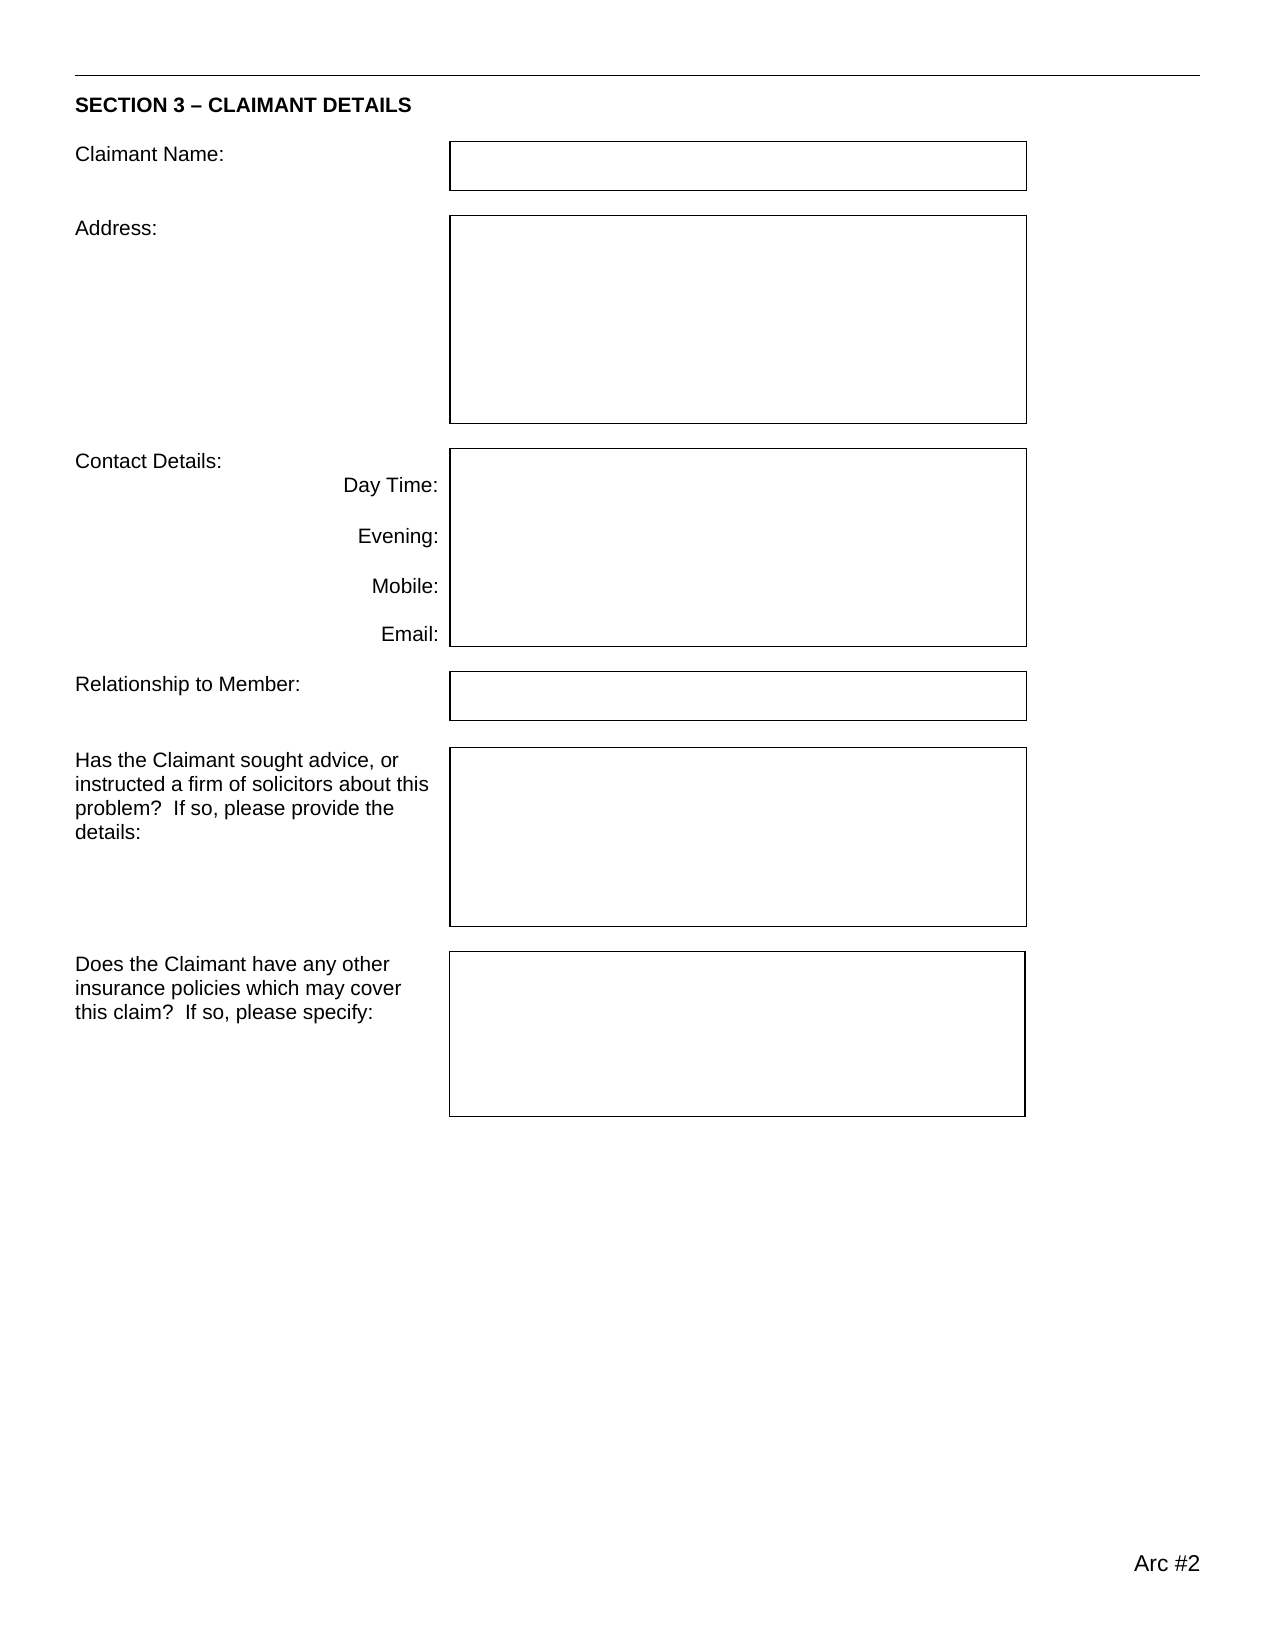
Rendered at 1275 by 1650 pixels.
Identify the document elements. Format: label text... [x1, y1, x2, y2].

table_header [451, 216, 1026, 423]
table_header Claimant Name: [64, 141, 449, 189]
table_header Relationship to Member: [64, 671, 449, 720]
table_header [451, 142, 1026, 189]
table_header [451, 748, 1026, 926]
table_header Contact Details: Day Time: Evening: Mobile: Email: [64, 448, 449, 646]
table_header Does the Claimant have any other insurance policies which may cover this claim? If so, please specify: [64, 951, 449, 1116]
table_header Has the Claimant sought advice, or instructed a firm of solicitors about this problem? If so, please provide the details: [64, 747, 449, 926]
text SECTION 3 – CLAIMANT DETAILS [75, 76, 1200, 117]
table_header [450, 952, 1024, 1116]
table_header [451, 449, 1026, 646]
table_header [451, 672, 1026, 720]
table_header Address: [64, 215, 449, 423]
